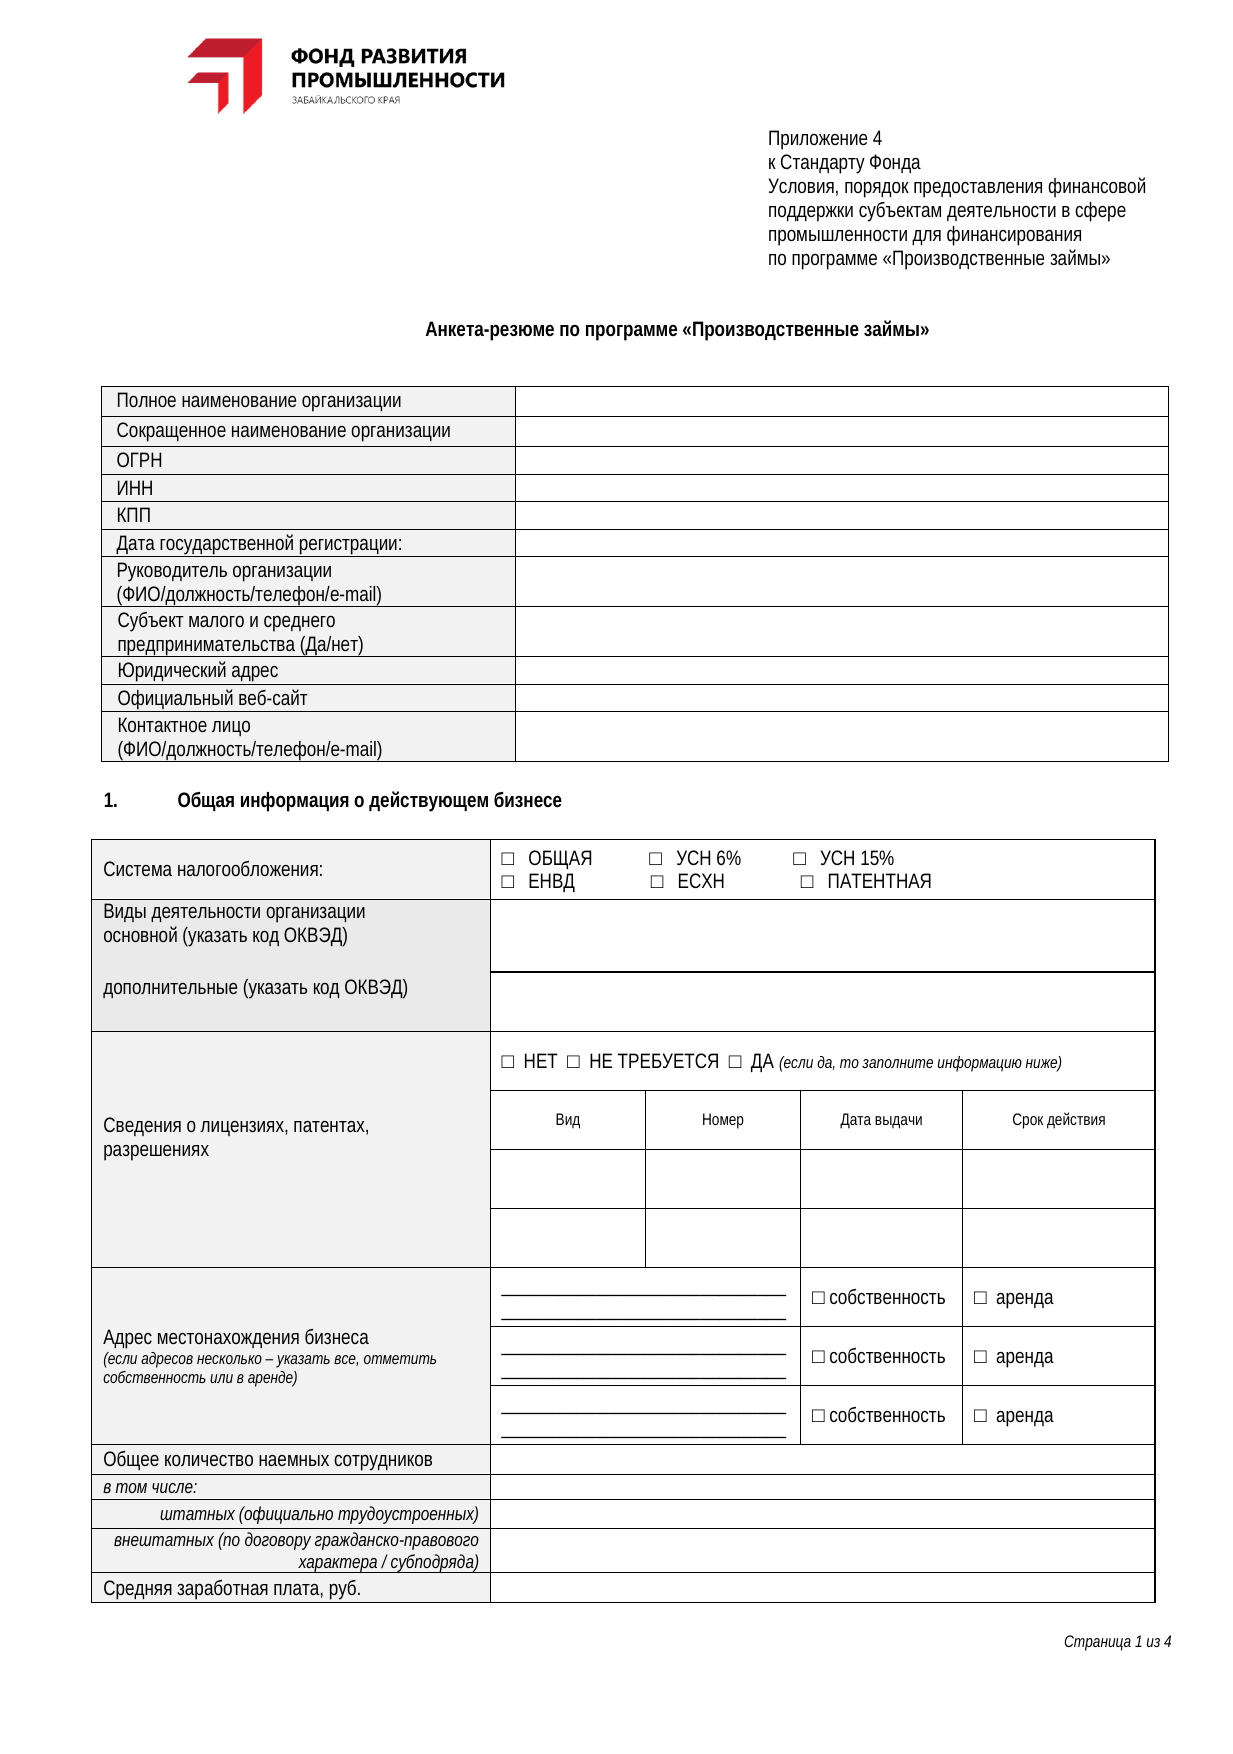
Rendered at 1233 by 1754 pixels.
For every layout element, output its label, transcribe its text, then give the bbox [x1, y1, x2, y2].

table_cell Официальный веб-сайт [102, 685, 515, 711]
table_cell Виды деятельности организации основной (указать код ОКВЭД) [92, 900, 490, 971]
table_cell Дата государственной регистрации: [102, 530, 515, 556]
table_cell [516, 557, 1168, 606]
table_cell ____________________________________________________________ [491, 1327, 800, 1385]
table_header □ ОБЩАЯ □ УСН 6% □ УСН 15% □ ЕНВД □ ЕСХН □ ПАТЕНТНАЯ [491, 840, 1154, 898]
table_cell [491, 1475, 1154, 1498]
table_cell [491, 1209, 645, 1267]
table_header [516, 387, 1168, 416]
table_cell [516, 712, 1168, 761]
table_cell [491, 973, 1154, 1031]
table_cell Дата выдачи [801, 1091, 962, 1149]
table_cell [646, 1209, 800, 1267]
text Приложение 4 [768, 126, 1171, 150]
table_cell Номер [646, 1091, 800, 1149]
table_cell штатных (официально трудоустроенных) [92, 1500, 490, 1528]
table_cell внештатных (по договору гражданско-правового характера / субподряда) [92, 1529, 490, 1572]
table_cell [491, 1573, 1154, 1602]
table_cell Средняя заработная плата, руб. [92, 1573, 490, 1602]
table_cell дополнительные (указать код ОКВЭД) [92, 971, 490, 1001]
table_cell Вид [491, 1091, 645, 1149]
table_cell [801, 1150, 962, 1208]
table_cell [516, 530, 1168, 556]
text Анкета-резюме по программе «Производственные займы» [177, 317, 1171, 341]
table_cell [516, 447, 1168, 474]
picture [177, 29, 514, 126]
table_cell Сокращенное наименование организации [102, 417, 515, 446]
table_cell □ собственность [801, 1386, 962, 1444]
table_cell в том числе: [92, 1475, 490, 1498]
table_cell [516, 607, 1168, 656]
table_header Система налогообложения: [92, 840, 490, 898]
table_cell КПП [102, 502, 515, 529]
table_header Полное наименование организации [102, 387, 515, 416]
table_cell □ аренда [963, 1327, 1154, 1385]
text Условия, порядок предоставления финансовой поддержки субъектам деятельности в сфере промышленности для финансирования [768, 174, 1171, 246]
table_cell [491, 1500, 1154, 1528]
table_cell Адрес местонахождения бизнеса (если адресов несколько – указать все, отметить собственность или в аренде) [92, 1268, 490, 1444]
table_cell Юридический адрес [102, 657, 515, 683]
table_cell Субъект малого и среднего предпринимательства (Да/нет) [102, 607, 515, 656]
table_cell [963, 1150, 1154, 1208]
table_cell [516, 417, 1168, 446]
table_cell [491, 1529, 1154, 1572]
table_cell Сведения о лицензиях, патентах, разрешениях [92, 1032, 490, 1267]
table_cell [516, 475, 1168, 501]
table_cell Руководитель организации (ФИО/должность/телефон/e-mail) [102, 557, 515, 606]
table_cell [516, 685, 1168, 711]
table_cell [491, 900, 1154, 971]
table_cell □ НЕТ □ НЕ ТРЕБУЕТСЯ □ ДА (если да, то заполните информацию ниже) [491, 1032, 1154, 1089]
table_cell [801, 1209, 962, 1267]
table_cell [516, 502, 1168, 529]
table_cell □ собственность [801, 1268, 962, 1326]
table_cell ____________________________________________________________ [491, 1386, 800, 1444]
table_cell Общее количество наемных сотрудников [92, 1445, 490, 1473]
table_cell [491, 1150, 645, 1208]
text по программе «Производственные займы» [768, 246, 1171, 270]
table_cell Срок действия [963, 1091, 1154, 1149]
table_cell □ аренда [963, 1268, 1154, 1326]
text к Стандарту Фонда [768, 150, 1171, 174]
table_cell [646, 1150, 800, 1208]
table_cell [516, 657, 1168, 683]
table_cell ____________________________________________________________ [491, 1268, 800, 1326]
table_cell ОГРН [102, 447, 515, 474]
table_cell [963, 1209, 1154, 1267]
table_cell □ аренда [963, 1386, 1154, 1444]
list Общая информация о действующем бизнесе [103, 788, 1171, 812]
table_cell □ собственность [801, 1327, 962, 1385]
table_cell ИНН [102, 475, 515, 501]
table_cell [491, 1445, 1154, 1473]
table_cell [92, 1001, 490, 1031]
table_cell Контактное лицо (ФИО/должность/телефон/e-mail) [102, 712, 515, 761]
